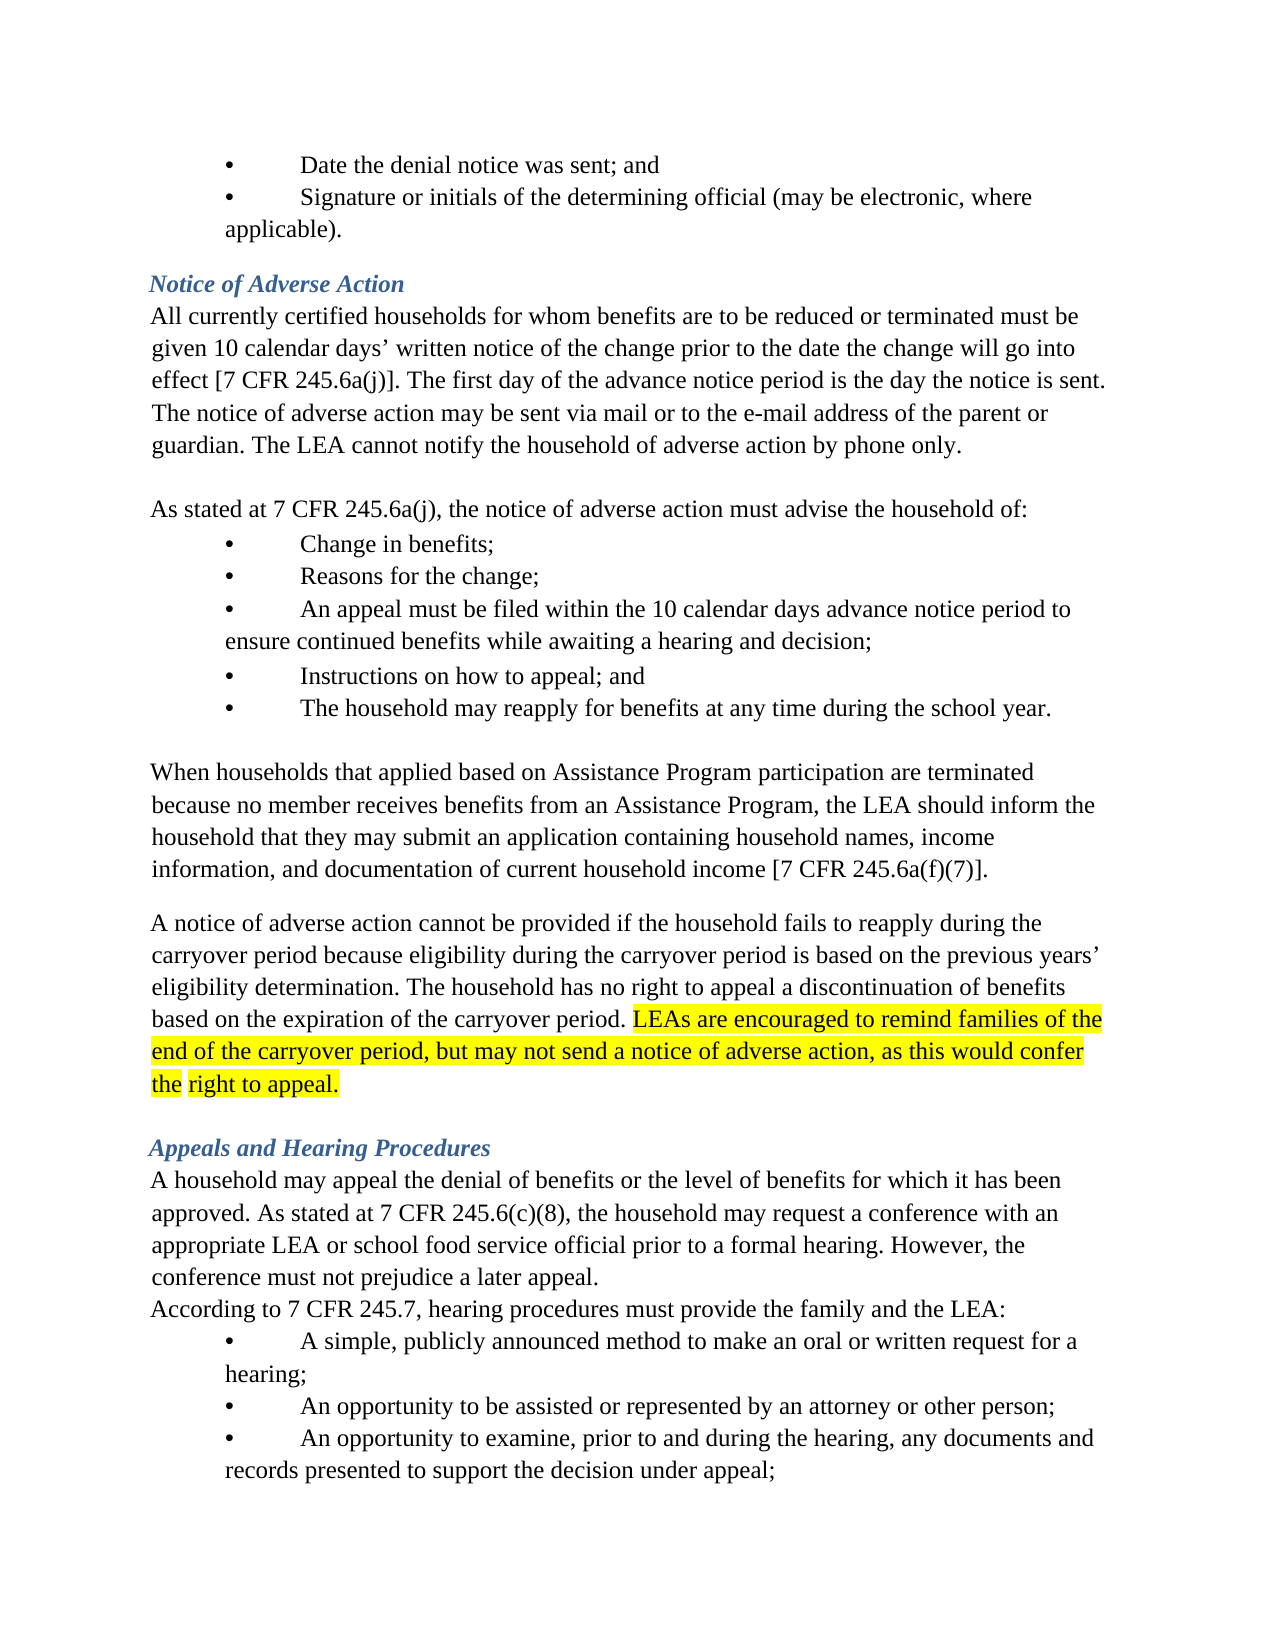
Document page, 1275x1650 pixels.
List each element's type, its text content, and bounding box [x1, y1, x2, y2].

list Instructions on how to appeal; and [225, 661, 1106, 689]
text According to 7 CFR 245.7, hearing procedures must provide the family and the LEA: [150, 1294, 1106, 1323]
text Appeals and Hearing Procedures [148, 1133, 1091, 1162]
list Signature or initials of the determining official (may be electronic, where applicable). [225, 182, 1106, 243]
text A notice of adverse action cannot be provided if the household fails to reapply during the carryover period because eligibility during the carryover period is based on the previous years’ eligibility determination. The household has no right to appeal a discontinuation of benefits based on the expiration of the carryover period. LEAs are encouraged to remind families of the end of the carryover period, but may not send a notice of adverse action, as this would confer the right to appeal. [150, 908, 1106, 1097]
list A simple, publicly announced method to make an oral or written request for a hearing; [225, 1326, 1106, 1387]
list Reasons for the change; [225, 561, 1106, 590]
text As stated at 7 CFR 245.6a(j), the notice of adverse action must advise the household of: [150, 494, 1106, 523]
text Notice of Adverse Action [148, 269, 1091, 297]
list Date the denial notice was sent; and [225, 150, 1106, 179]
list An opportunity to examine, prior to and during the hearing, any documents and records presented to support the decision under appeal; [225, 1423, 1106, 1484]
list The household may reapply for benefits at any time during the school year. [225, 693, 1106, 722]
text A household may appeal the denial of benefits or the level of benefits for which it has been approved. As stated at 7 CFR 245.6(c)(8), the household may request a conference with an appropriate LEA or school food service official prior to a formal hearing. However, the conference must not prejudice a later appeal. [150, 1165, 1106, 1291]
list An appeal must be filed within the 10 calendar days advance notice period to ensure continued benefits while awaiting a hearing and decision; [225, 593, 1106, 654]
list Change in benefits; [225, 529, 1106, 558]
list An opportunity to be assisted or represented by an attorney or other person; [225, 1391, 1106, 1420]
text All currently certified households for whom benefits are to be reduced or terminated must be given 10 calendar days’ written notice of the change prior to the date the change will go into effect [7 CFR 245.6a(j)]. The first day of the advance notice period is the day the notice is sent. The notice of adverse action may be sent via mail or to the e-mail address of the parent or guardian. The LEA cannot notify the household of adverse action by phone only. [150, 301, 1106, 458]
text When households that applied based on Assistance Program participation are terminated because no member receives benefits from an Assistance Program, the LEA should inform the household that they may submit an application containing household names, income information, and documentation of current household income [7 CFR 245.6a(f)(7)]. [150, 757, 1106, 883]
